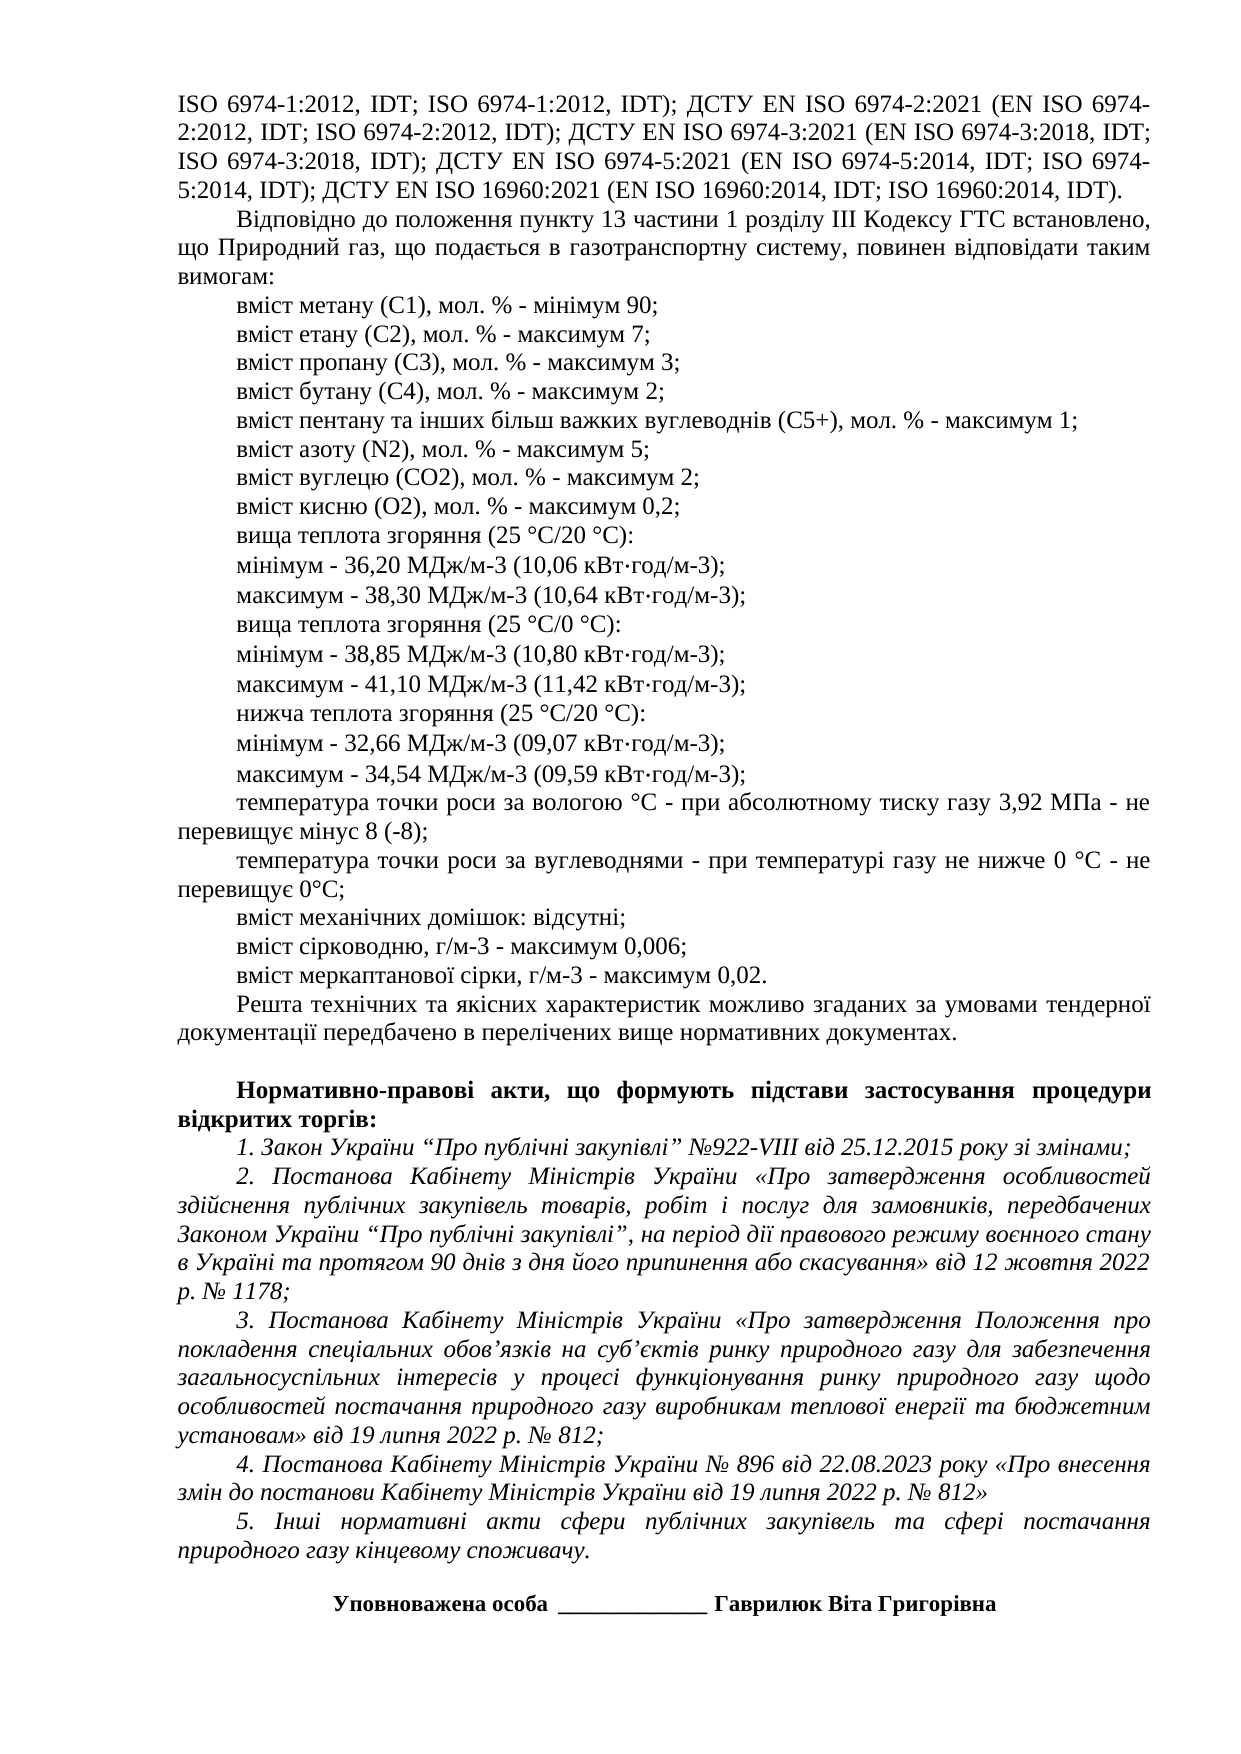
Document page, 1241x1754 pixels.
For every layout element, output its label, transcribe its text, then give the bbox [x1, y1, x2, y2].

text вміст меркаптанової сірки, г/м-3 - максимум 0,02. [177, 960, 1152, 989]
text вміст етану (C2), мол. % - максимум 7; [177, 319, 1152, 347]
text 5. Інші нормативні акти сфери публічних закупівель та сфері постачання природного газу кінцевому споживачу. [177, 1506, 1152, 1564]
text максимум - 34,54 МДж/м-3 (09,59 кВт⋅год/м-3); [177, 757, 1152, 787]
text мінімум - 32,66 МДж/м-3 (09,07 кВт⋅год/м-3); [177, 727, 1152, 757]
text Нормативно-правові акти, що формують підстави застосування процедури відкритих торгів: [177, 1075, 1152, 1132]
text максимум - 41,10 МДж/м-3 (11,42 кВт⋅год/м-3); [177, 668, 1152, 698]
text вміст сірководню, г/м-3 - максимум 0,006; [177, 931, 1152, 960]
text 2. Постанова Кабінету Міністрів України «Про затвердження особливостей здійснення публічних закупівель товарів, робіт і послуг для замовників, передбачених Законом України “Про публічні закупівлі”, на період дії правового режиму воєнного стану в Україні та протягом 90 днів з дня його припинення або скасування» від 12 жовтня 2022 р. № 1178; [177, 1161, 1152, 1305]
text температура точки роси за вуглеводнями - при температурі газу не нижче 0 °С - не перевищує 0°С; [177, 845, 1152, 902]
text вища теплота згоряння (25 °C/20 °C): [177, 520, 1152, 549]
text вища теплота згоряння (25 °C/0 °C): [177, 609, 1152, 638]
text вміст пропану (C3), мол. % - максимум 3; [177, 347, 1152, 376]
text вміст бутану (C4), мол. % - максимум 2; [177, 376, 1152, 405]
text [177, 89, 1152, 204]
text 4. Постанова Кабінету Міністрів України № 896 від 22.08.2023 року «Про внесення змін до постанови Кабінету Міністрів України від 19 липня 2022 р. № 812» [177, 1449, 1152, 1506]
text вміст механічних домішок: відсутні; [177, 902, 1152, 931]
text Уповноважена особа _____________ Гаврилюк Віта Григорівна [177, 1590, 1152, 1616]
text нижча теплота згоряння (25 °C/20 °C): [177, 698, 1152, 727]
text максимум - 38,30 МДж/м-3 (10,64 кВт⋅год/м-3); [177, 579, 1152, 609]
text Решта технічних та якісних характеристик можливо згаданих за умовами тендерної документації передбачено в перелічених вище нормативних документах. [177, 989, 1152, 1046]
text вміст кисню (O2), мол. % - максимум 0,2; [177, 491, 1152, 520]
text температура точки роси за вологою °С - при абсолютному тиску газу 3,92 МПа - не перевищує мінус 8 (-8); [177, 787, 1152, 845]
text вміст азоту (N2), мол. % - максимум 5; [177, 434, 1152, 462]
text вміст пентану та інших більш важких вуглеводнів (C5+), мол. % - максимум 1; [177, 405, 1152, 434]
text мінімум - 36,20 МДж/м-3 (10,06 кВт⋅год/м-3); [177, 549, 1152, 579]
text 3. Постанова Кабінету Міністрів України «Про затвердження Положення про покладення спеціальних обов’язків на суб’єктів ринку природного газу для забезпечення загальносуспільних інтересів у процесі функціонування ринку природного газу щодо особливостей постачання природного газу виробникам теплової енергії та бюджетним установам» від 19 липня 2022 р. № 812; [177, 1305, 1152, 1449]
text мінімум - 38,85 МДж/м-3 (10,80 кВт⋅год/м-3); [177, 638, 1152, 668]
text вміст метану (C1), мол. % - мінімум 90; [177, 290, 1152, 319]
text 1. Закон України “Про публічні закупівлі” №922-VIII від 25.12.2015 року зі змінами; [177, 1132, 1152, 1161]
text вміст вуглецю (CO2), мол. % - максимум 2; [177, 462, 1152, 491]
text Відповідно до положення пункту 13 частини 1 розділу ІІІ Кодексу ГТС встановлено, що Природний газ, що подається в газотранспортну систему, повинен відповідати таким вимогам: [177, 204, 1152, 290]
